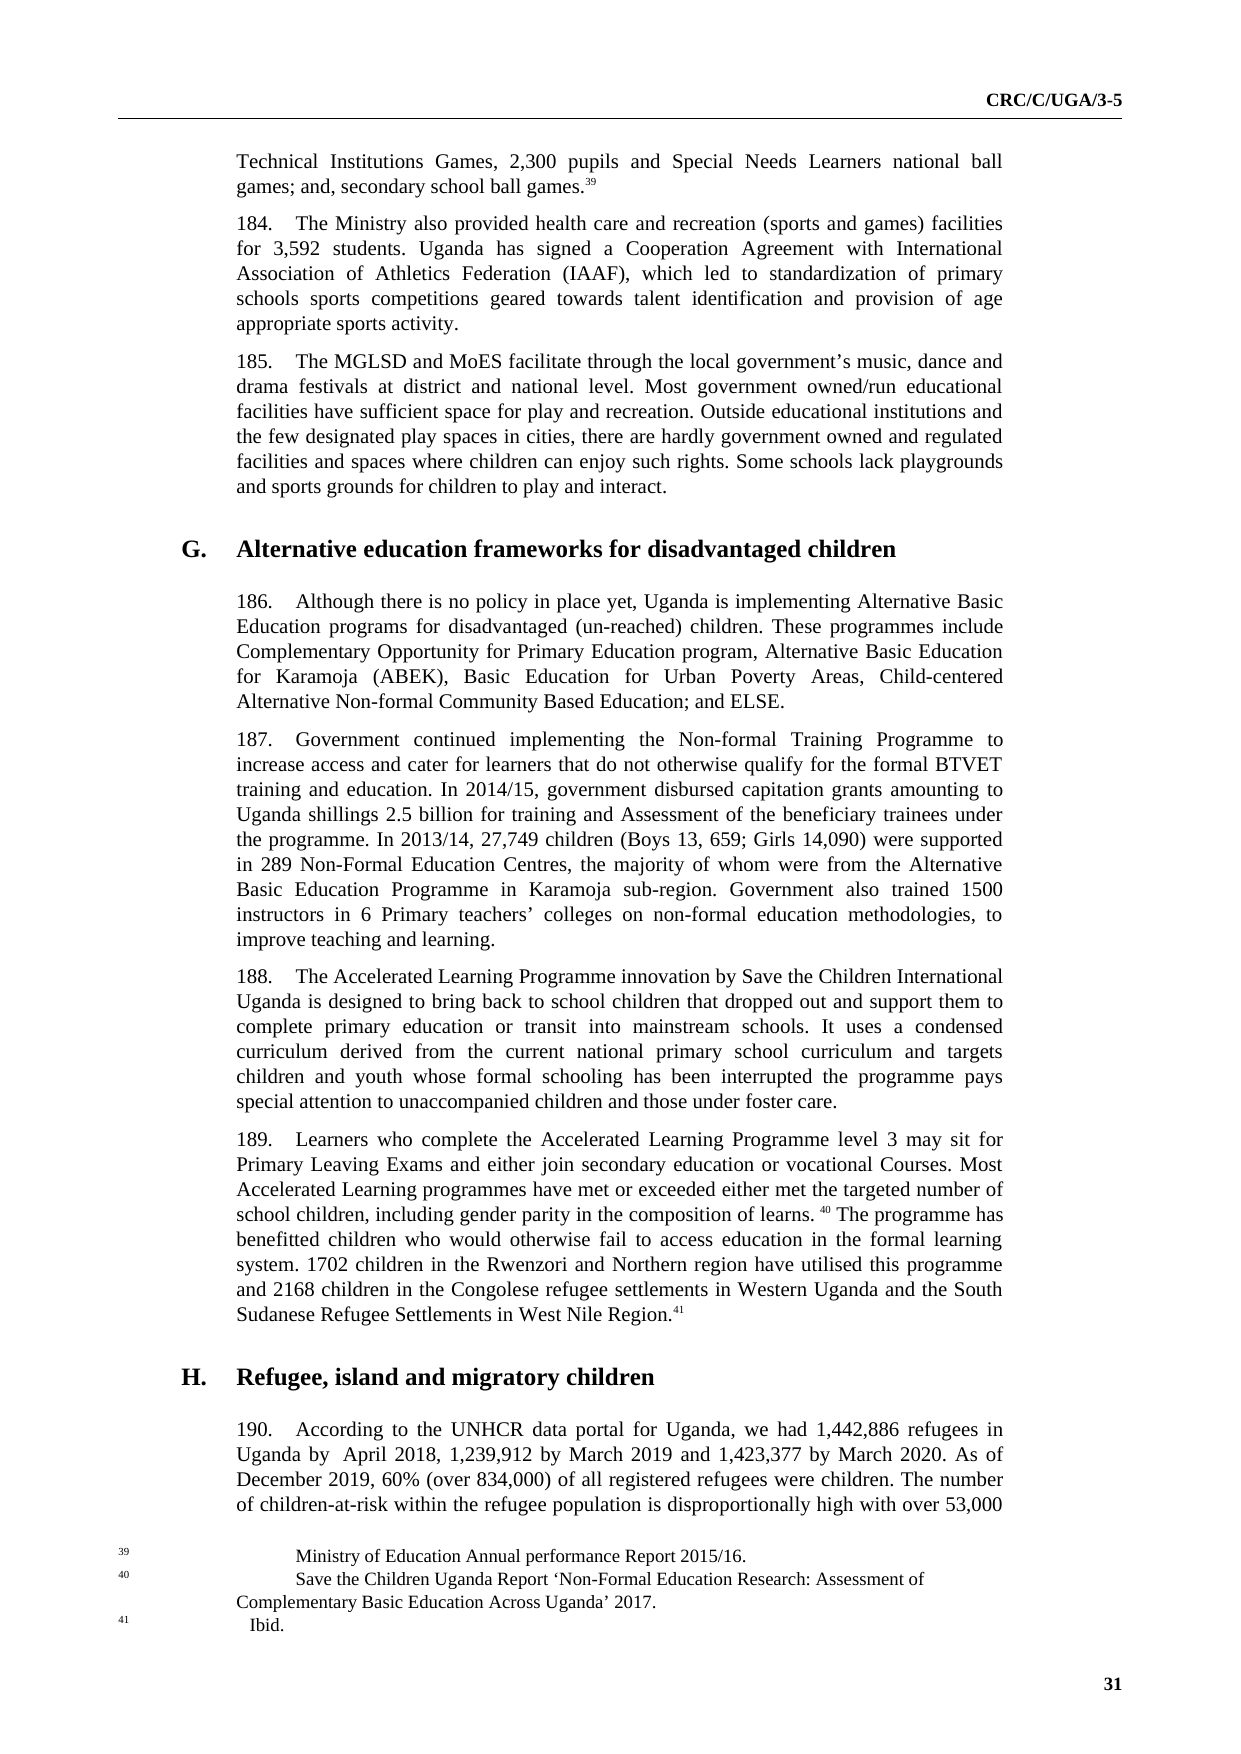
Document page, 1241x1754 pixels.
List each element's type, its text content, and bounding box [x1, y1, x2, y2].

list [236, 148, 1004, 198]
text H. Refugee, island and migratory children [118, 1363, 1004, 1391]
text G. Alternative education frameworks for disadvantaged children [118, 535, 1004, 563]
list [236, 1416, 1004, 1516]
list The Ministry also provided health care and recreation (sports and games) facilities for 3,592 students. Uganda has signed a Cooperation Agreement with International Association of Athletics Federation (IAAF), which led to standardization of primary schools sports competitions geared towards talent identification and provision of age appropriate sports activity. [236, 210, 1004, 335]
list The Accelerated Learning Programme innovation by Save the Children International Uganda is designed to bring back to school children that dropped out and support them to complete primary education or transit into mainstream schools. It uses a condensed curriculum derived from the current national primary school curriculum and targets children and youth whose formal schooling has been interrupted the programme pays special attention to unaccompanied children and those under foster care. [236, 963, 1004, 1113]
list Although there is no policy in place yet, Uganda is implementing Alternative Basic Education programs for disadvantaged (un-reached) children. These programmes include Complementary Opportunity for Primary Education program, Alternative Basic Education for Karamoja (ABEK), Basic Education for Urban Poverty Areas, Child-centered Alternative Non-formal Community Based Education; and ELSE. [236, 588, 1004, 713]
list The MGLSD and MoES facilitate through the local government’s music, dance and drama festivals at district and national level. Most government owned/run educational facilities have sufficient space for play and recreation. Outside educational institutions and the few designated play spaces in cities, there are hardly government owned and regulated facilities and spaces where children can enjoy such rights. Some schools lack playgrounds and sports grounds for children to play and interact. [236, 348, 1004, 498]
list Learners who complete the Accelerated Learning Programme level 3 may sit for Primary Leaving Exams and either join secondary education or vocational Courses. Most Accelerated Learning programmes have met or exceeded either met the targeted number of school children, including gender parity in the composition of learns. The programme has benefitted children who would otherwise fail to access education in the formal learning system. 1702 children in the Rwenzori and Northern region have utilised this programme and 2168 children in the Congolese refugee settlements in Western Uganda and the South Sudanese Refugee Settlements in West Nile Region. [236, 1126, 1004, 1326]
list Government continued implementing the Non-formal Training Programme to increase access and cater for learners that do not otherwise qualify for the formal BTVET training and education. In 2014/15, government disbursed capitation grants amounting to Uganda shillings 2.5 billion for training and Assessment of the beneficiary trainees under the programme. In 2013/14, 27,749 children (Boys 13, 659; Girls 14,090) were supported in 289 Non-Formal Education Centres, the majority of whom were from the Alternative Basic Education Programme in Karamoja sub-region. Government also trained 1500 instructors in 6 Primary teachers’ colleges on non-formal education methodologies, to improve teaching and learning. [236, 726, 1004, 951]
